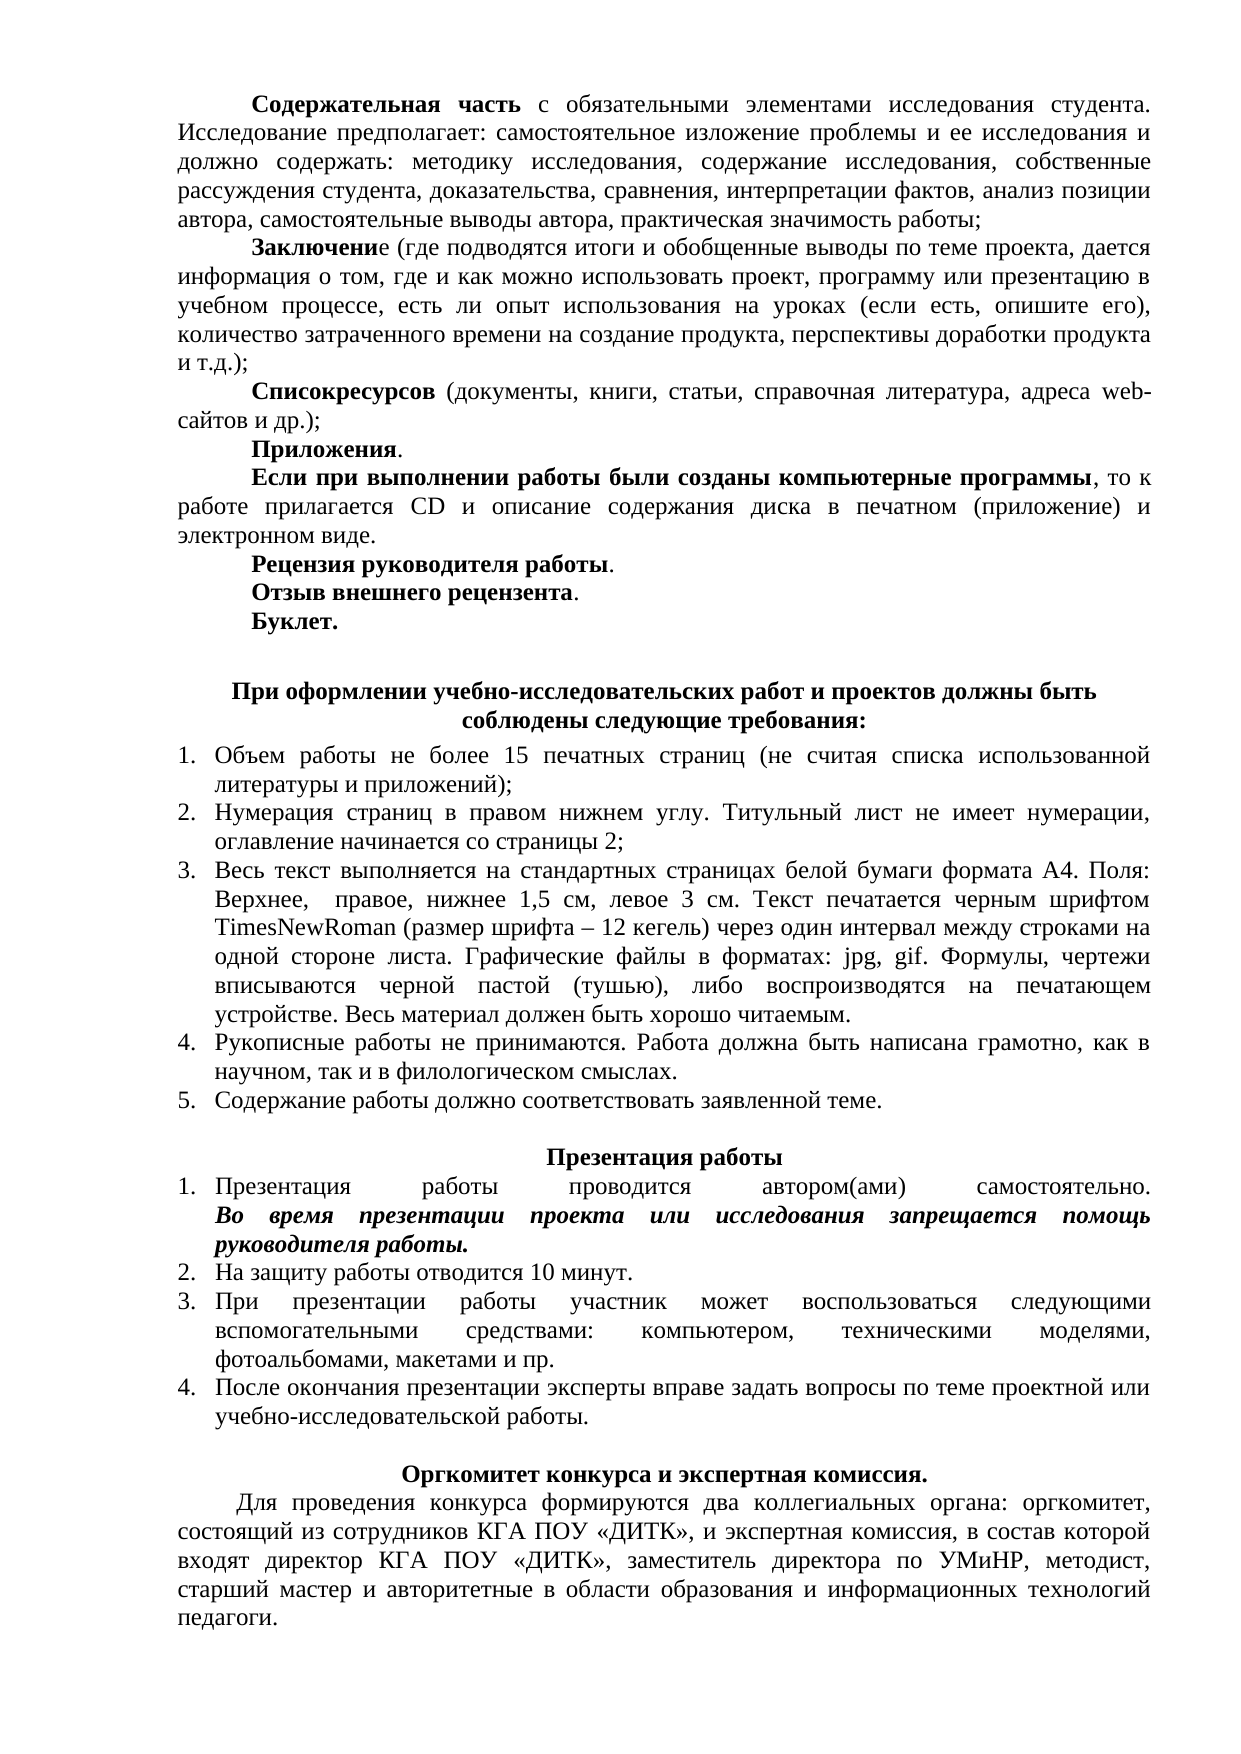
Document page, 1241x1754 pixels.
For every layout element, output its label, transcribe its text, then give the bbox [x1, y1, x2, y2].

text Буклет. [177, 606, 1152, 635]
list После окончания презентации эксперты вправе задать вопросы по теме проектной или учебно-исследовательской работы. [177, 1372, 1152, 1430]
text Презентация работы [177, 1142, 1152, 1171]
list Презентация работы проводится автором(ами) самостоятельно. Во время презентации проекта или исследования запрещается помощь руководителя работы. [177, 1171, 1152, 1257]
text Для проведения конкурса формируются два коллегиальных органа: оргкомитет, состоящий из сотрудников КГА ПОУ «ДИТК», и экспертная комиссия, в состав которой входят директор КГА ПОУ «ДИТК», заместитель директора по УМиНР, методист, старший мастер и авторитетные в области образования и информационных технологий педагоги. [177, 1487, 1152, 1631]
text Заключение (где подводятся итоги и обобщенные выводы по теме проекта, дается информация о том, где и как можно использовать проект, программу или презентацию в учебном процессе, есть ли опыт использования на уроках (если есть, опишите его), количество затраченного времени на создание продукта, перспективы доработки продукта и т.д.); [177, 232, 1152, 376]
text При оформлении учебно-исследовательских работ и проектов должны быть соблюдены следующие требования: [177, 676, 1152, 734]
list Рукописные работы не принимаются. Работа должна быть написана грамотно, как в научном, так и в филологическом смыслах. [177, 1027, 1152, 1085]
text Списокресурсов (документы, книги, статьи, справочная литература, адреса web-сайтов и др.); [177, 376, 1152, 434]
text Если при выполнении работы были созданы компьютерные программы, то к работе прилагается CD и описание содержания диска в печатном (приложение) и электронном виде. [177, 462, 1152, 549]
list Содержание работы должно соответствовать заявленной теме. [177, 1085, 1152, 1114]
list При презентации работы участник может воспользоваться следующими вспомогательными средствами: компьютером, техническими моделями, фотоальбомами, макетами и пр. [177, 1286, 1152, 1372]
list Нумерация страниц в правом нижнем углу. Титульный лист не имеет нумерации, оглавление начинается со страницы 2; [177, 797, 1152, 855]
text Рецензия руководителя работы. [177, 549, 1152, 577]
text Отзыв внешнего рецензента. [177, 577, 1152, 606]
text Оргкомитет конкурса и экспертная комиссия. [177, 1459, 1152, 1487]
list Весь текст выполняется на стандартных страницах белой бумаги формата А4. Поля: Верхнее, правое, нижнее , левое . Текст печатается черным шрифтом TimesNewRoman (размер шрифта – 12 кегель) через один интервал между строками на одной стороне листа. Графические файлы в форматах: jpg, gif. Формулы, чертежи вписываются черной пастой (тушью), либо воспроизводятся на печатающем устройстве. Весь материал должен быть хорошо читаемым. [177, 855, 1152, 1027]
list Объем работы не более 15 печатных страниц (не считая списка использованной литературы и приложений); [177, 740, 1152, 797]
text Приложения. [177, 434, 1152, 462]
list На защиту работы отводится 10 минут. [177, 1257, 1152, 1286]
text Содержательная часть с обязательными элементами исследования студента. Исследование предполагает: самостоятельное изложение проблемы и ее исследования и должно содержать: методику исследования, содержание исследования, собственные рассуждения студента, доказательства, сравнения, интерпретации фактов, анализ позиции автора, самостоятельные выводы автора, практическая значимость работы; [177, 89, 1152, 232]
